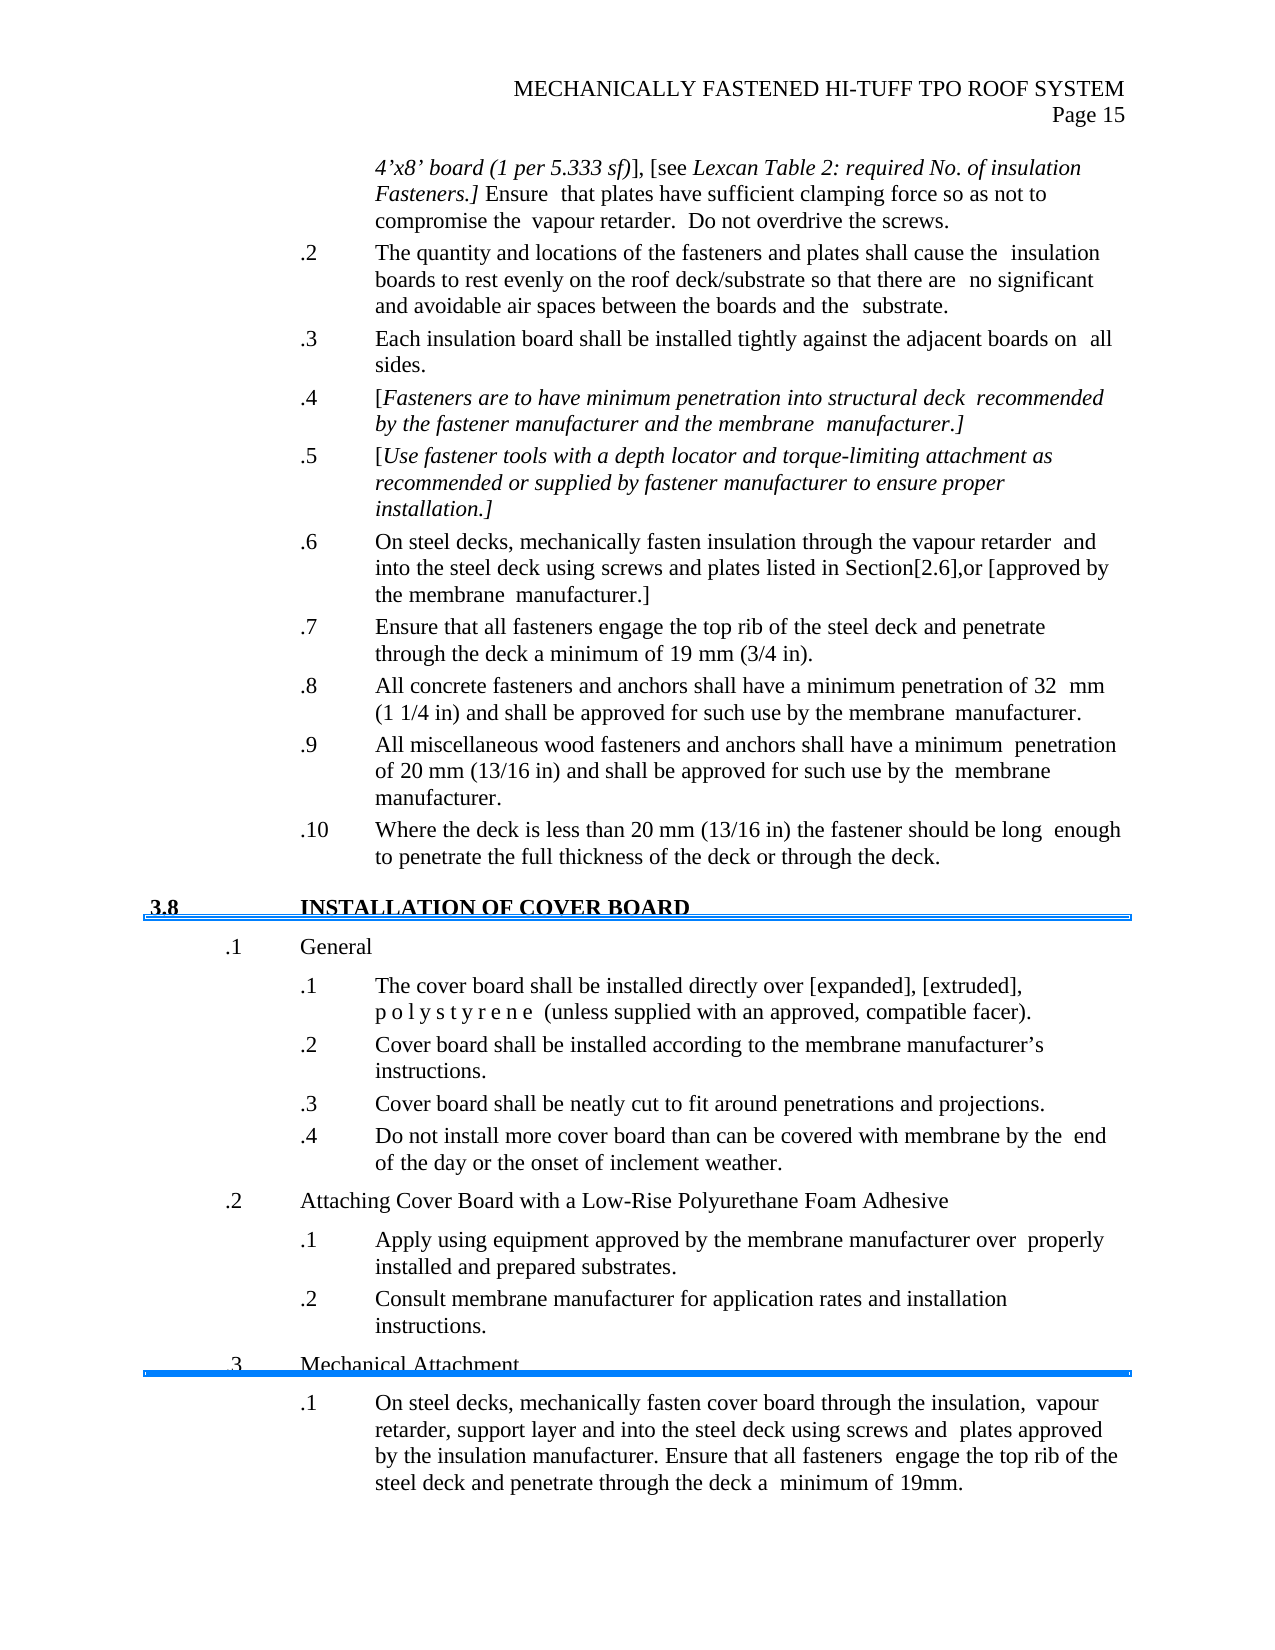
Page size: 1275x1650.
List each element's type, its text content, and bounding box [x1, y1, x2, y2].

subtitle General [225, 933, 1125, 959]
subtitle Where the deck is less than 20 mm (13/16 in) the fastener should be long enough to penetrate the full thickness of the deck or through the deck. [300, 816, 1125, 869]
subtitle All concrete fasteners and anchors shall have a minimum penetration of 32 mm (1 1/4 in) and shall be approved for such use by the membrane manufacturer. [300, 672, 1125, 725]
subtitle On steel decks, mechanically fasten insulation through the vapour retarder and into the steel deck using screws and plates listed in Section[2.6],or [approved by the membrane manufacturer.] [300, 528, 1125, 607]
subtitle [Fasteners are to have minimum penetration into structural deck recommended by the fastener manufacturer and the membrane manufacturer.] [300, 384, 1125, 436]
subtitle Each insulation board shall be installed tightly against the adjacent boards on all sides. [300, 325, 1125, 377]
subtitle The quantity and locations of the fasteners and plates shall cause the insulation boards to rest evenly on the roof deck/substrate so that there are no significant and avoidable air spaces between the boards and the substrate. [300, 239, 1125, 318]
subtitle Ensure that all fasteners engage the top rib of the steel deck and penetrate through the deck a minimum of 19 mm (3/4 in). [300, 613, 1125, 666]
subtitle Consult membrane manufacturer for application rates and installation instructions. [300, 1285, 1125, 1338]
subtitle Attaching Cover Board with a Low-Rise Polyurethane Foam Adhesive [225, 1188, 1125, 1214]
subtitle The cover board shall be installed directly over [expanded], [extruded], polystyrene (unless supplied with an approved, compatible facer). [300, 972, 1125, 1024]
subtitle Do not install more cover board than can be covered with membrane by the end of the day or the onset of inclement weather. [300, 1122, 1125, 1175]
subtitle Mechanical Attachment [225, 1351, 1125, 1370]
subtitle All miscellaneous wood fasteners and anchors shall have a minimum penetration of 20 mm (13/16 in) and shall be approved for such use by the membrane manufacturer. [300, 731, 1125, 810]
subtitle Cover board shall be neatly cut to fit around penetrations and projections. [300, 1090, 1125, 1116]
subtitle [Use fastener tools with a depth locator and torque-limiting attachment as recommended or supplied by fastener manufacturer to ensure proper installation.] [300, 443, 1125, 522]
subtitle INSTALLATION OF COVER BOARD [150, 894, 1125, 914]
subtitle Apply using equipment approved by the membrane manufacturer over properly installed and prepared substrates. [300, 1226, 1125, 1279]
subtitle On steel decks, mechanically fasten cover board through the insulation, vapour retarder, support layer and into the steel deck using screws and plates approved by the insulation manufacturer. Ensure that all fasteners engage the top rib of the steel deck and penetrate through the deck a minimum of 19mm. [300, 1389, 1125, 1495]
subtitle Cover board shall be installed according to the membrane manufacturer’s instructions. [300, 1031, 1125, 1083]
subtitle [300, 154, 1125, 233]
